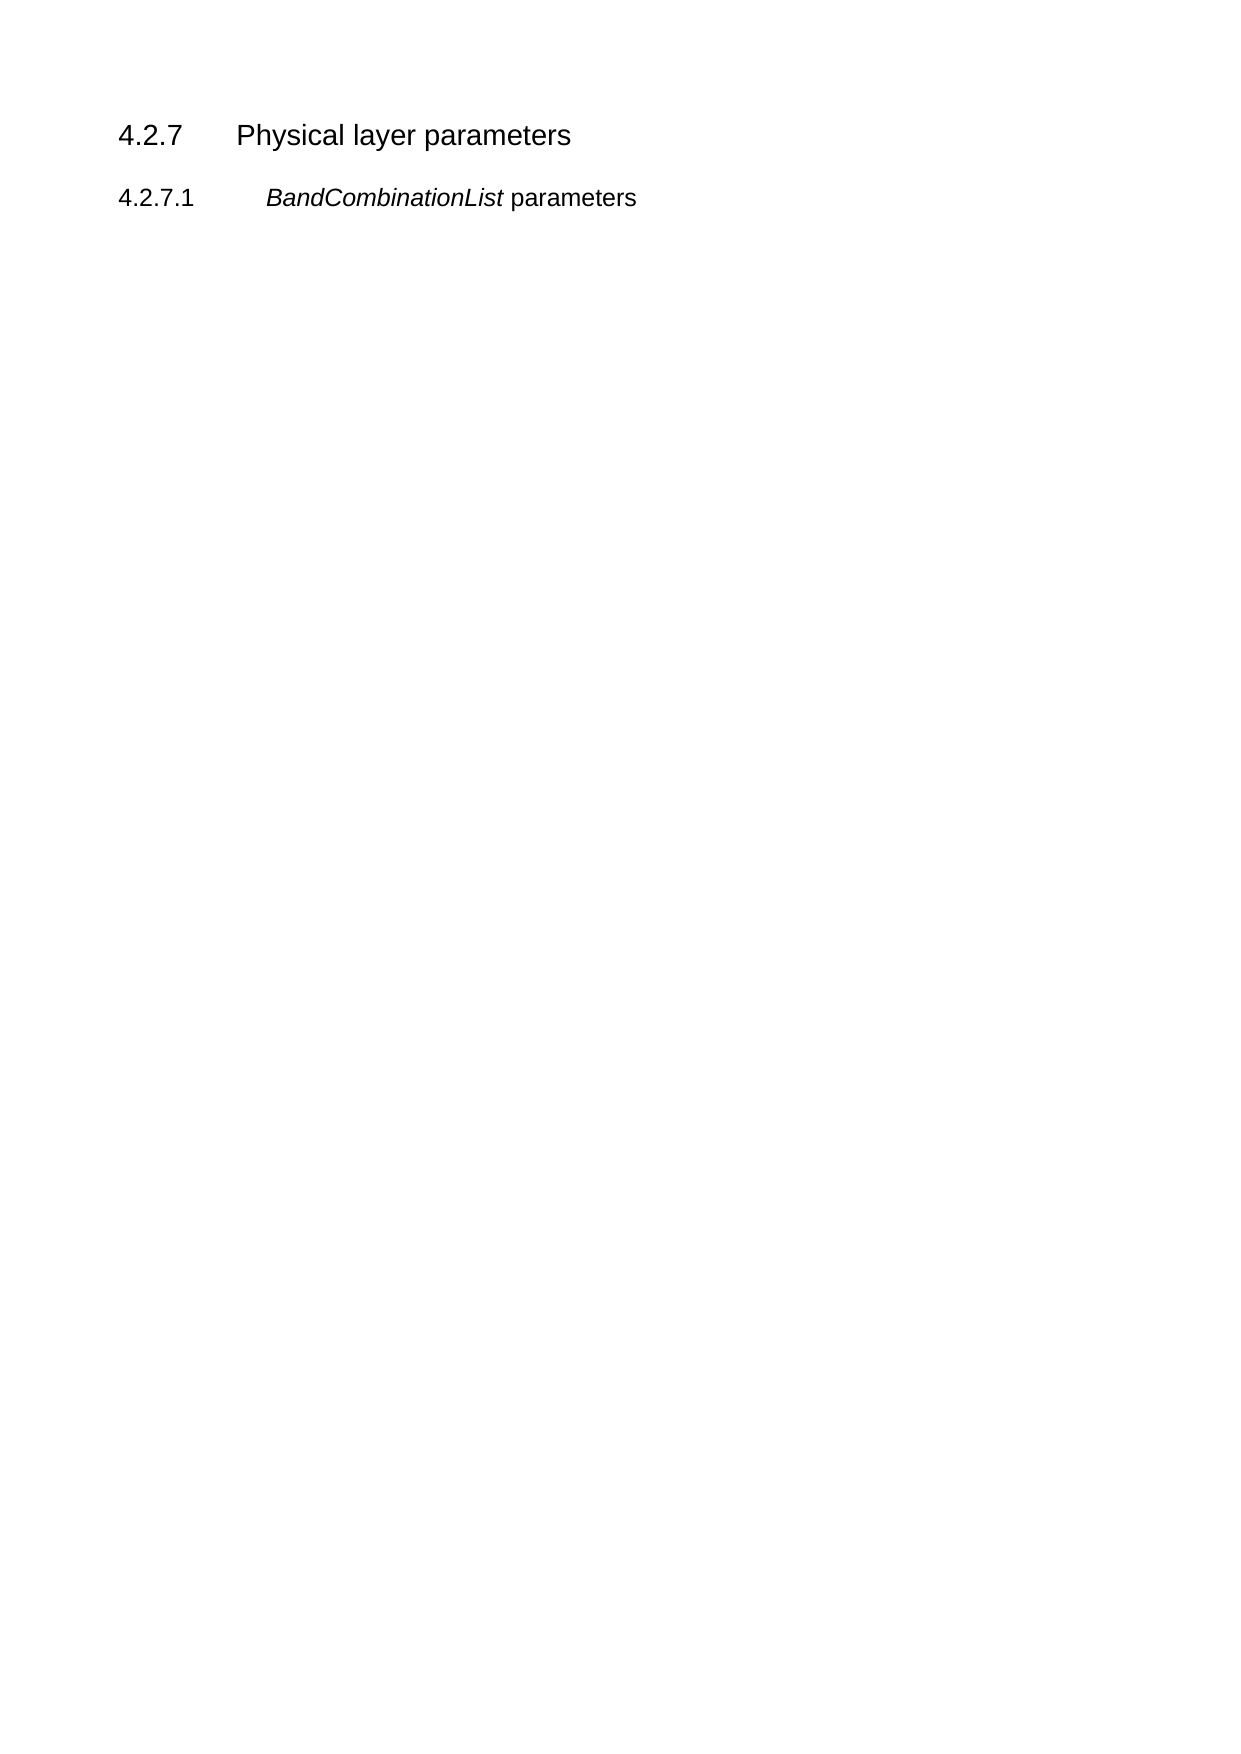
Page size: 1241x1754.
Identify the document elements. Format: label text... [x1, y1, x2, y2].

subtitle 4.2.7 Physical layer parameters [118, 118, 1122, 152]
subtitle 4.2.7.1 BandCombinationList parameters [118, 183, 1122, 212]
